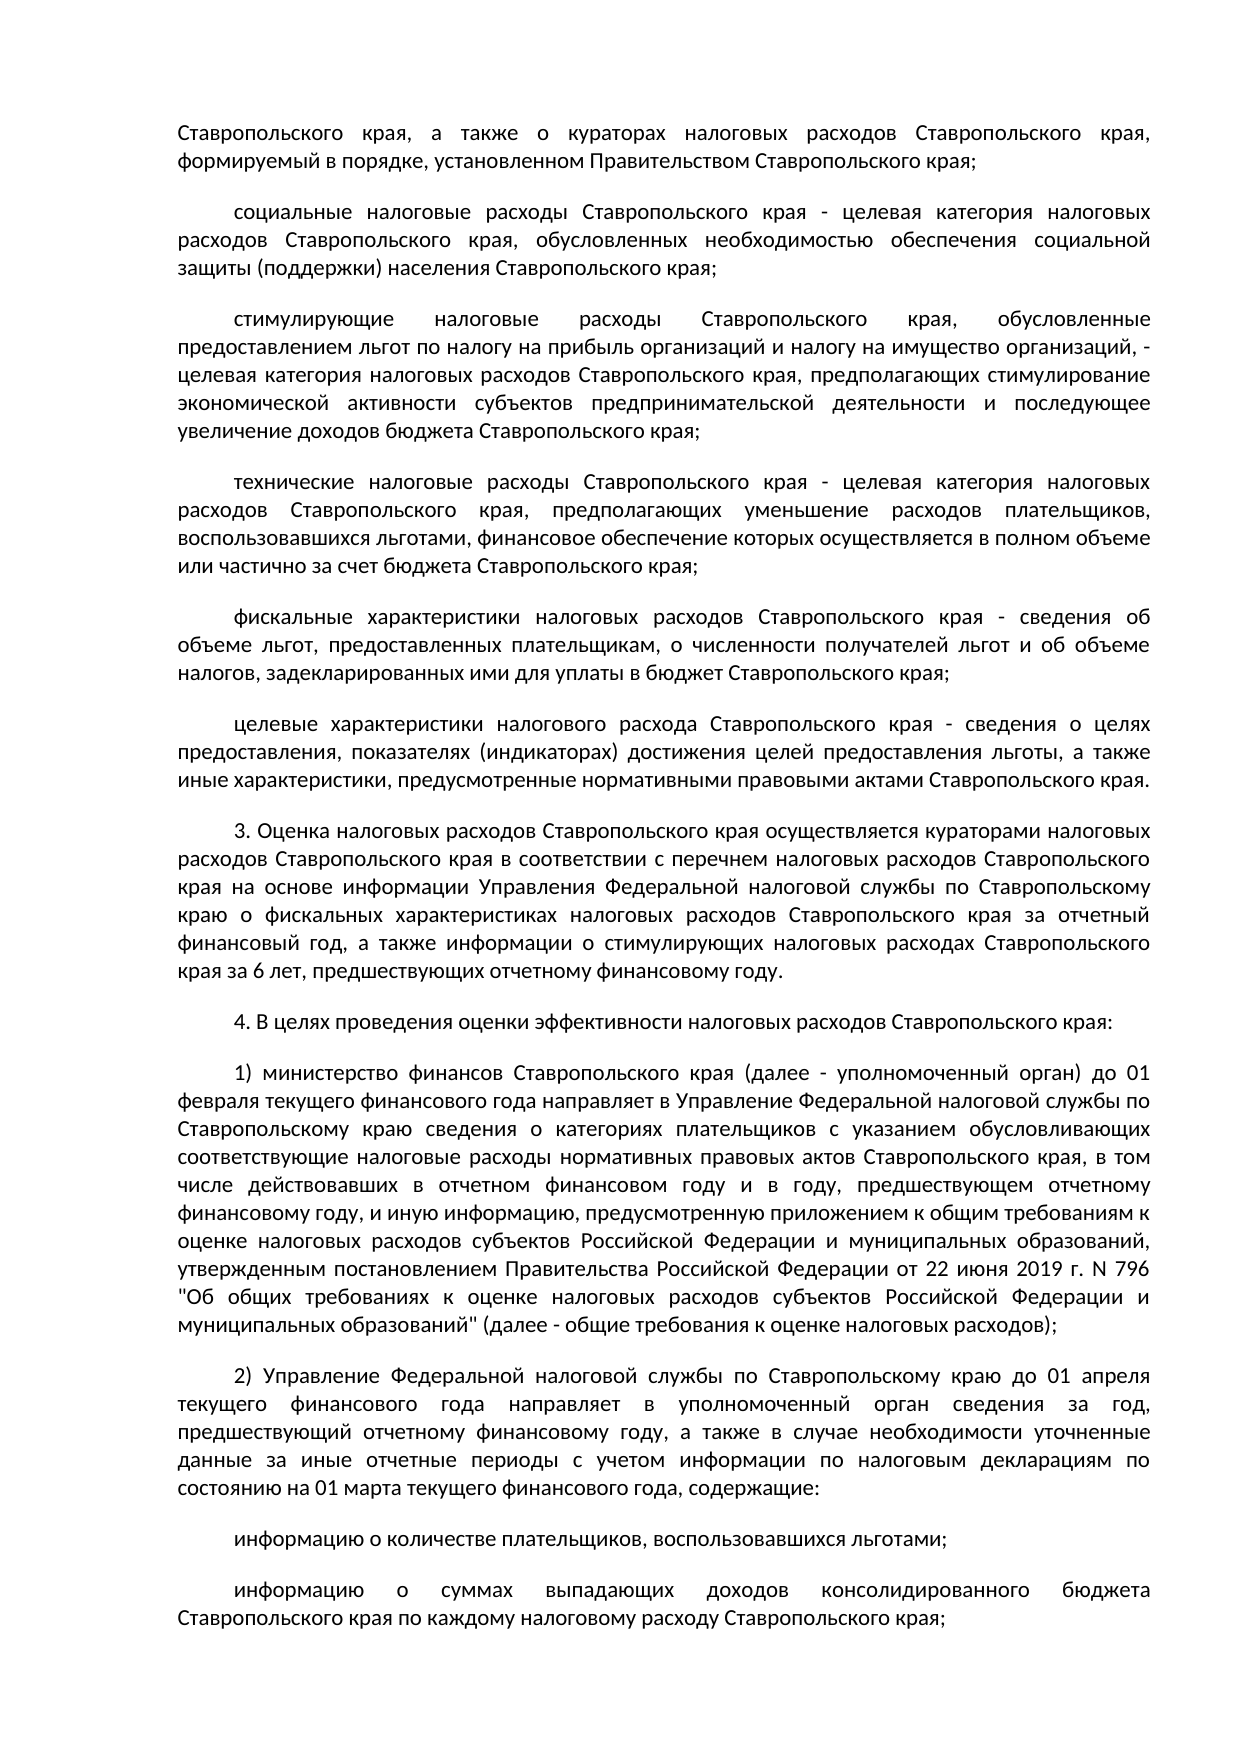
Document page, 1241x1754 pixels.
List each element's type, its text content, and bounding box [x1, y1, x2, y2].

text социальные налоговые расходы Ставропольского края - целевая категория налоговых расходов Ставропольского края, обусловленных необходимостью обеспечения социальной защиты (поддержки) населения Ставропольского края; [177, 197, 1152, 281]
text стимулирующие налоговые расходы Ставропольского края, обусловленные предоставлением льгот по налогу на прибыль организаций и налогу на имущество организаций, - целевая категория налоговых расходов Ставропольского края, предполагающих стимулирование экономической активности субъектов предпринимательской деятельности и последующее увеличение доходов бюджета Ставропольского края; [177, 304, 1152, 444]
text технические налоговые расходы Ставропольского края - целевая категория налоговых расходов Ставропольского края, предполагающих уменьшение расходов плательщиков, воспользовавшихся льготами, финансовое обеспечение которых осуществляется в полном объеме или частично за счет бюджета Ставропольского края; [177, 467, 1152, 579]
text 1) министерство финансов Ставропольского края (далее - уполномоченный орган) до 01 февраля текущего финансового года направляет в Управление Федеральной налоговой службы по Ставропольскому краю сведения о категориях плательщиков с указанием обусловливающих соответствующие налоговые расходы нормативных правовых актов Ставропольского края, в том числе действовавших в отчетном финансовом году и в году, предшествующем отчетному финансовому году, и иную информацию, предусмотренную приложением к общим требованиям к оценке налоговых расходов субъектов Российской Федерации и муниципальных образований, утвержденным постановлением Правительства Российской Федерации от 22 июня 2019 г. N 796 "Об общих требованиях к оценке налоговых расходов субъектов Российской Федерации и муниципальных образований" (далее - общие требования к оценке налоговых расходов); [177, 1058, 1152, 1338]
text фискальные характеристики налоговых расходов Ставропольского края - сведения об объеме льгот, предоставленных плательщикам, о численности получателей льгот и об объеме налогов, задекларированных ими для уплаты в бюджет Ставропольского края; [177, 602, 1152, 686]
text информацию о количестве плательщиков, воспользовавшихся льготами; [177, 1524, 1152, 1552]
text 2) Управление Федеральной налоговой службы по Ставропольскому краю до 01 апреля текущего финансового года направляет в уполномоченный орган сведения за год, предшествующий отчетному финансовому году, а также в случае необходимости уточненные данные за иные отчетные периоды с учетом информации по налоговым декларациям по состоянию на 01 марта текущего финансового года, содержащие: [177, 1361, 1152, 1501]
text 3. Оценка налоговых расходов Ставропольского края осуществляется кураторами налоговых расходов Ставропольского края в соответствии с перечнем налоговых расходов Ставропольского края на основе информации Управления Федеральной налоговой службы по Ставропольскому краю о фискальных характеристиках налоговых расходов Ставропольского края за отчетный финансовый год, а также информации о стимулирующих налоговых расходах Ставропольского края за 6 лет, предшествующих отчетному финансовому году. [177, 816, 1152, 984]
text информацию о суммах выпадающих доходов консолидированного бюджета Ставропольского края по каждому налоговому расходу Ставропольского края; [177, 1575, 1152, 1631]
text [177, 118, 1152, 174]
text целевые характеристики налогового расхода Ставропольского края - сведения о целях предоставления, показателях (индикаторах) достижения целей предоставления льготы, а также иные характеристики, предусмотренные нормативными правовыми актами Ставропольского края. [177, 709, 1152, 793]
text 4. В целях проведения оценки эффективности налоговых расходов Ставропольского края: [177, 1007, 1152, 1035]
